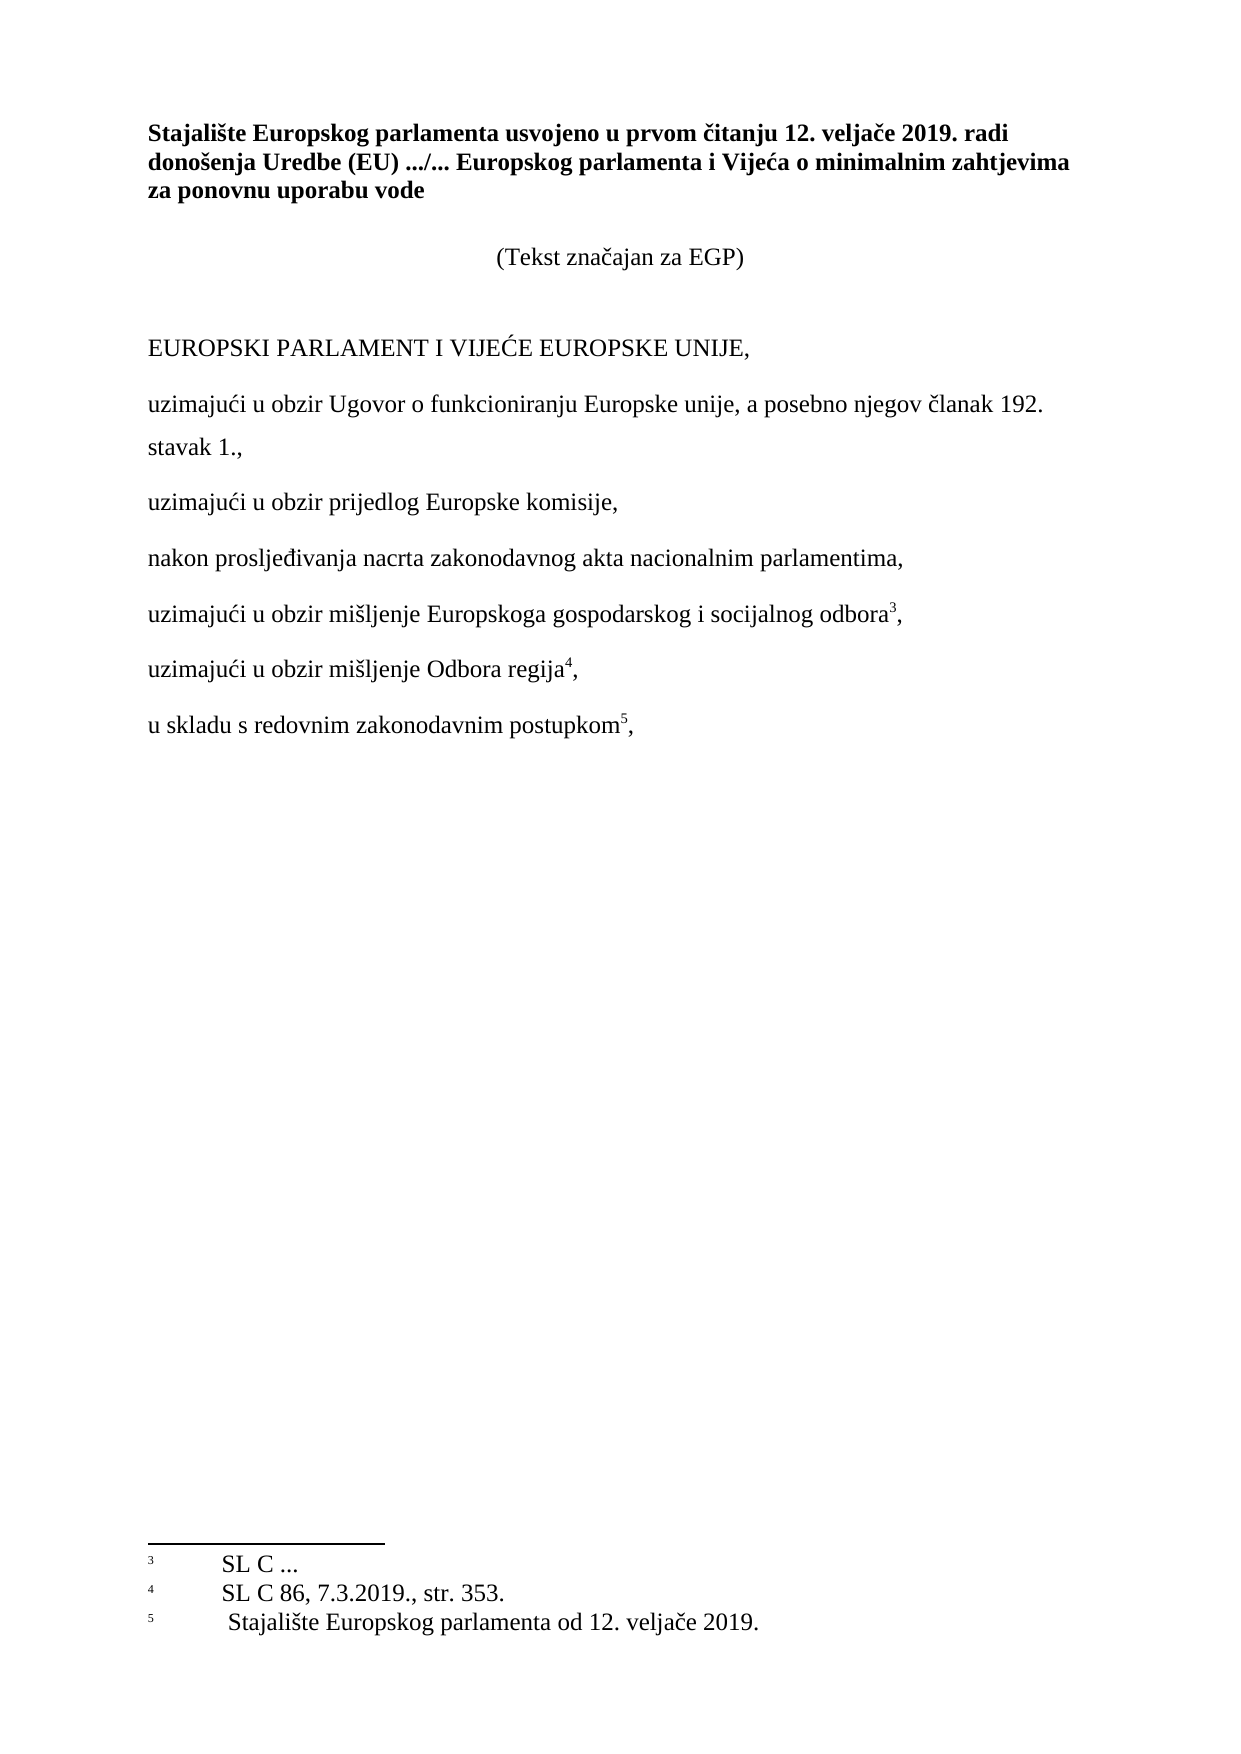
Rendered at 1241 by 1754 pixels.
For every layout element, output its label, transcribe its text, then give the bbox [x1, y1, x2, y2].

text uzimajući u obzir Ugovor o funkcioniranju Europske unije, a posebno njegov članak 192. stavak 1., [148, 389, 1093, 461]
text uzimajući u obzir prijedlog Europske komisije, [148, 487, 1093, 516]
text uzimajući u obzir mišljenje Europskoga gospodarskog i socijalnog odbora, [148, 599, 1093, 627]
text uzimajući u obzir mišljenje Odbora regija, [148, 654, 1093, 683]
text (Tekst značajan za EGP) [148, 242, 1093, 271]
text Stajalište Europskog parlamenta usvojeno u prvom čitanju 12. veljače 2019. radi donošenja Uredbe (EU) .../... Europskog parlamenta i Vijeća o minimalnim zahtjevima za ponovnu uporabu vode [148, 118, 1093, 204]
text nakon prosljeđivanja nacrta zakonodavnog akta nacionalnim parlamentima, [148, 543, 1093, 572]
text EUROPSKI PARLAMENT I VIJEĆE EUROPSKE UNIJE, [148, 333, 1093, 362]
text u skladu s redovnim zakonodavnim postupkom, [148, 710, 1093, 739]
